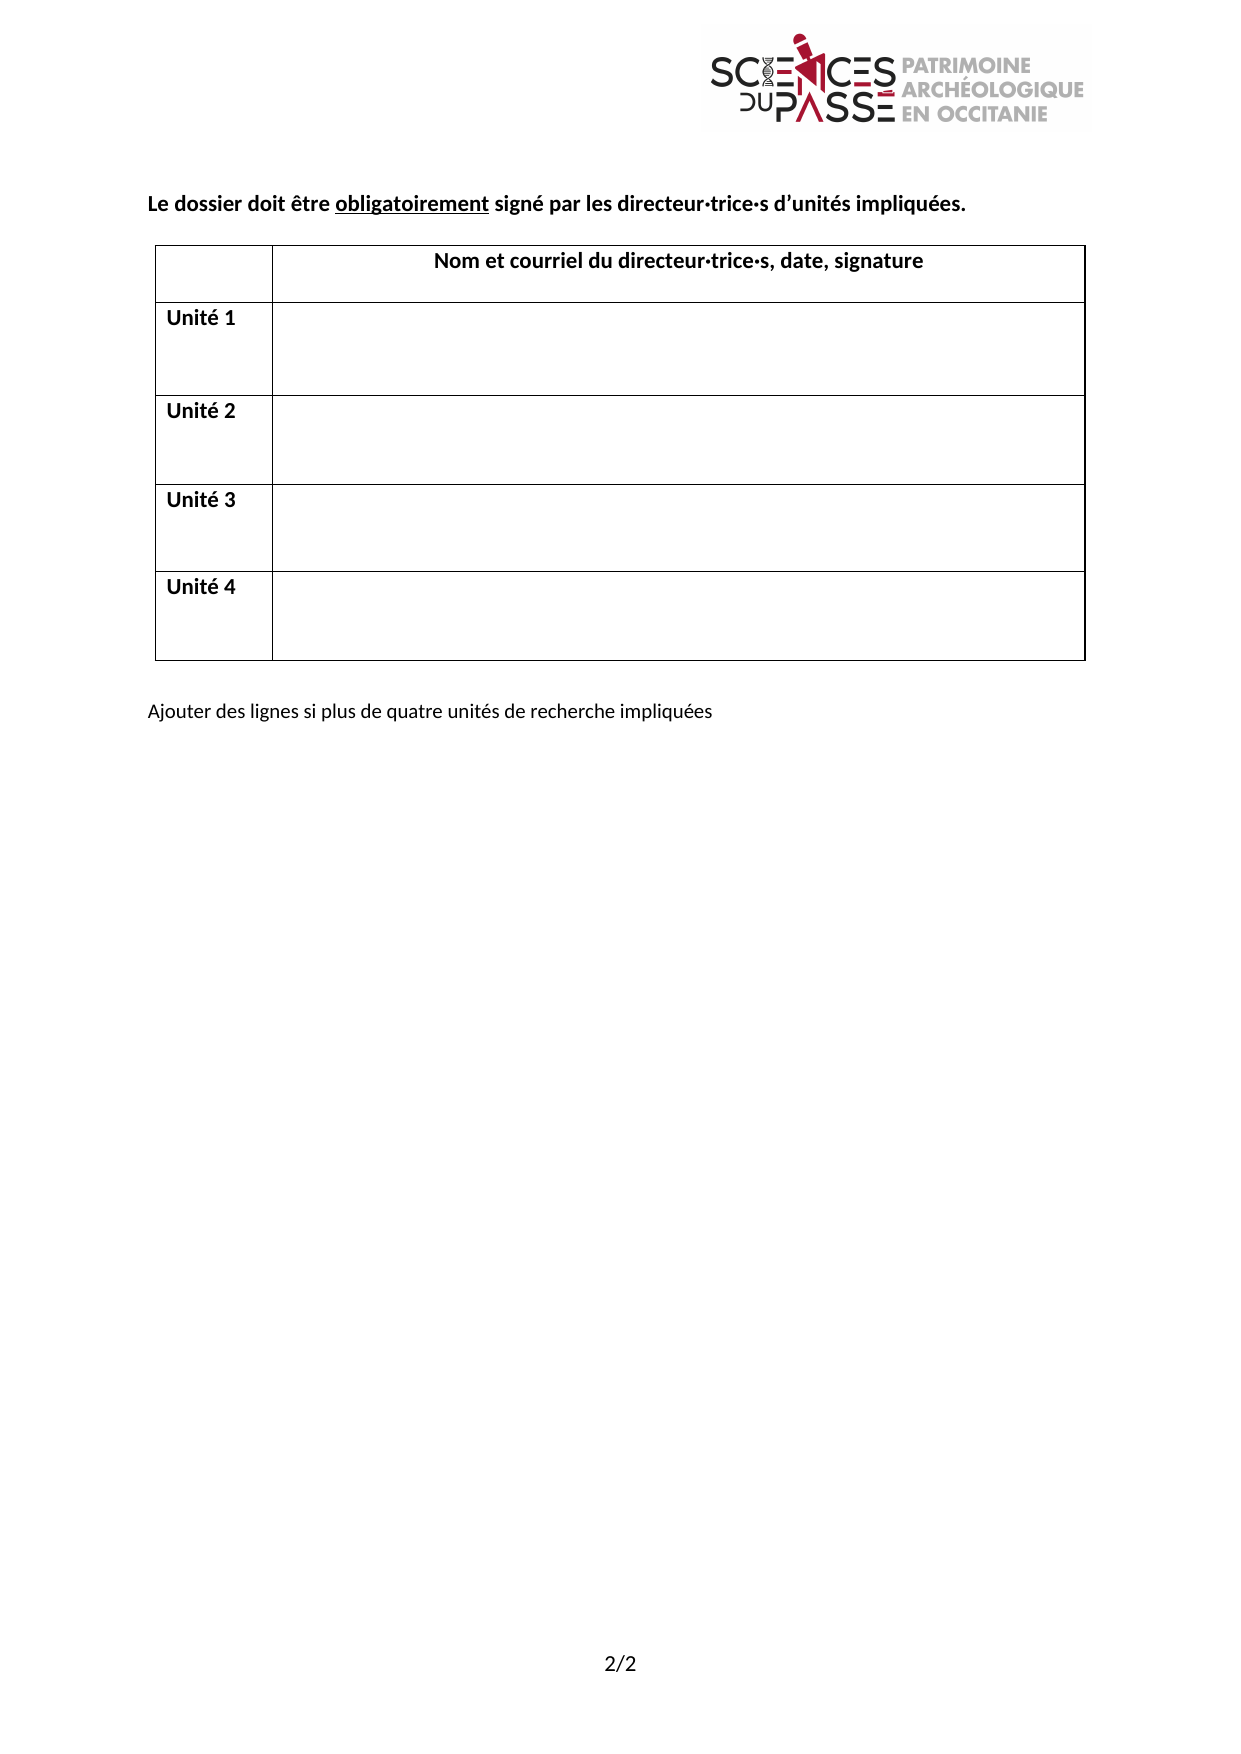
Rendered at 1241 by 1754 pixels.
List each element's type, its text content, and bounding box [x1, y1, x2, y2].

table_cell Unité 1 [156, 303, 272, 395]
text Le dossier doit être obligatoirement signé par les directeur·trice·s d’unités impliquées. [148, 189, 1093, 217]
table_cell [273, 485, 1084, 571]
table_header [156, 246, 272, 302]
table_cell [273, 396, 1084, 484]
picture [701, 24, 1093, 132]
table_cell [273, 303, 1084, 395]
table_cell Unité 2 [156, 396, 272, 484]
table_cell Unité 3 [156, 485, 272, 571]
text Ajouter des lignes si plus de quatre unités de recherche impliquées [148, 698, 1093, 724]
table_cell [273, 572, 1084, 659]
table_cell Unité 4 [156, 572, 272, 659]
table_header Nom et courriel du directeur·trice·s, date, signature [273, 246, 1084, 302]
